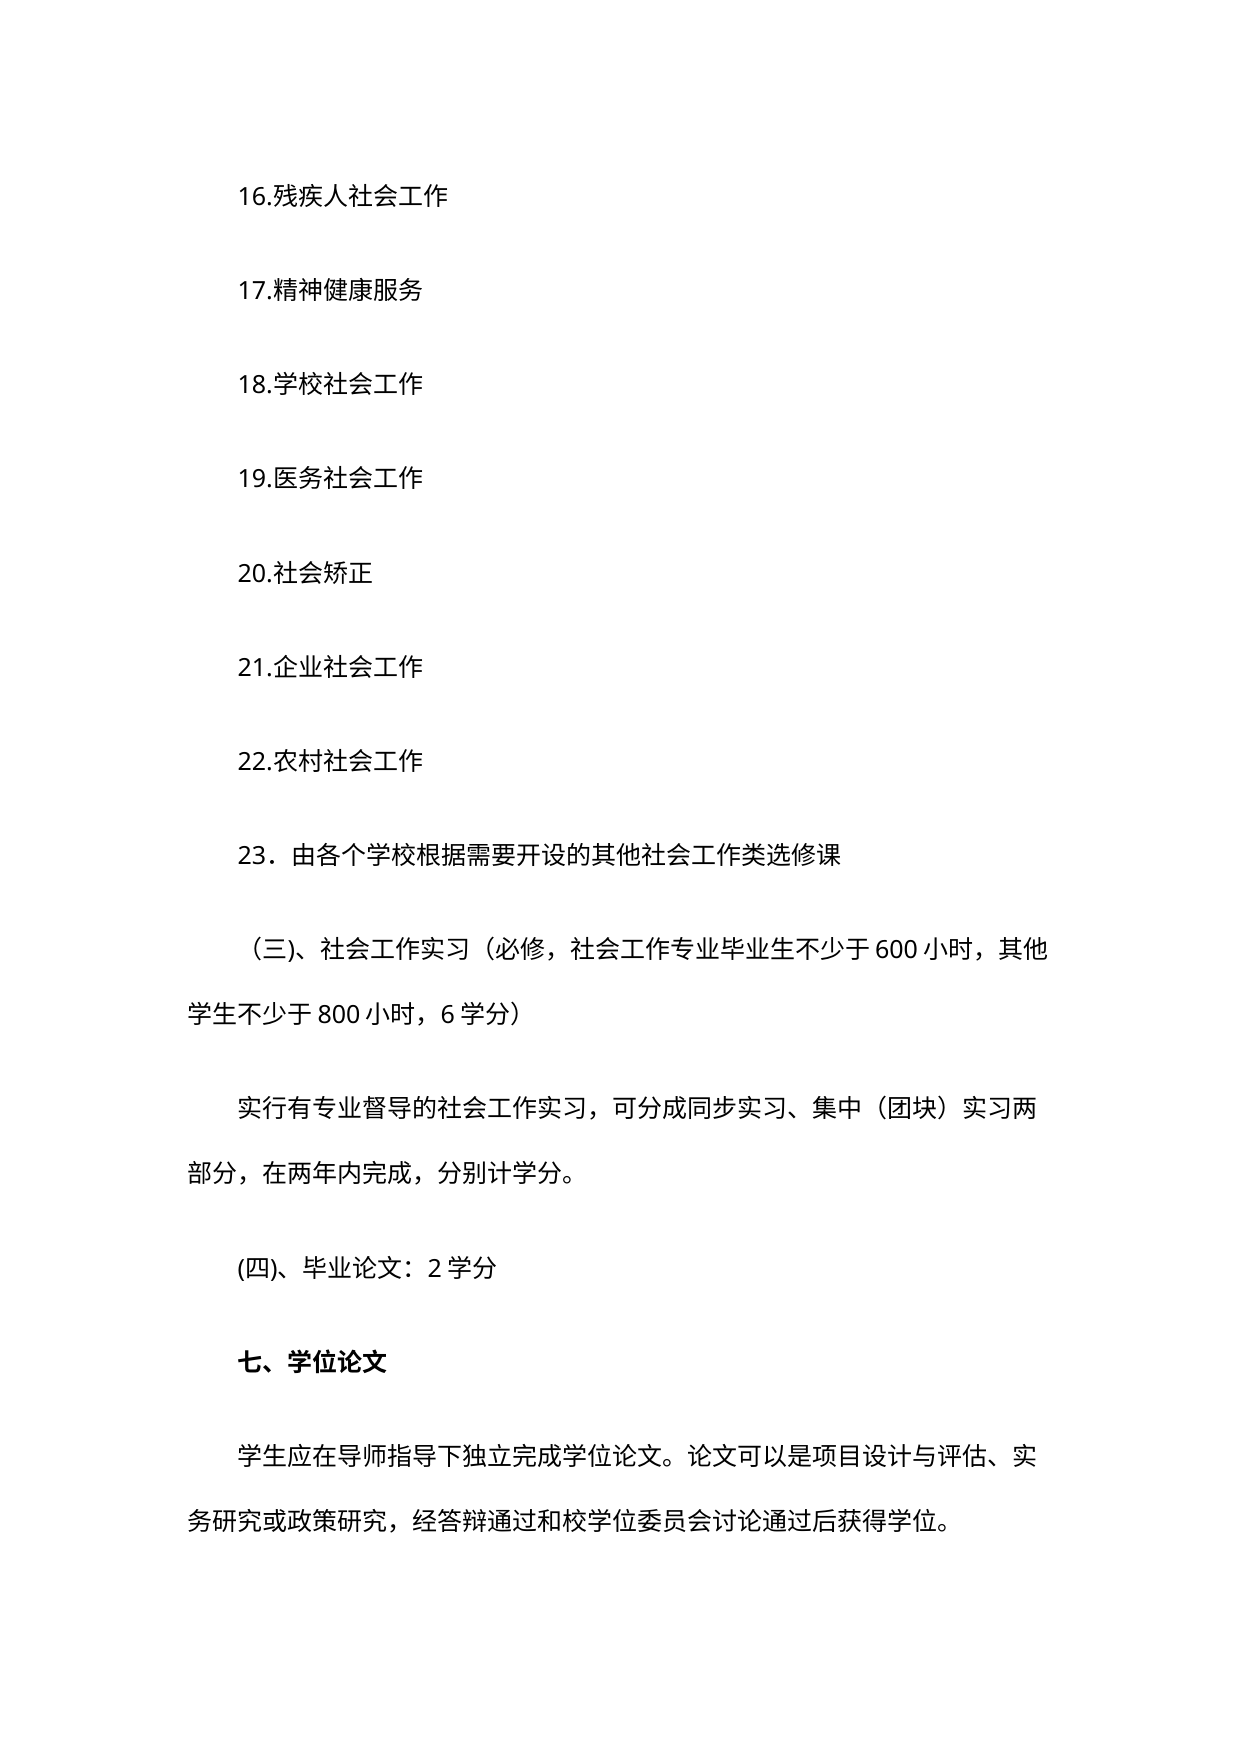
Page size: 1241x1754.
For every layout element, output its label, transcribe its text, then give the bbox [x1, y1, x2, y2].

text 17.精神健康服务 [187, 256, 1053, 321]
text 22.农村社会工作 [187, 727, 1053, 792]
text （三)、社会工作实习（必修，社会工作专业毕业生不少于600小时，其他学生不少于800小时，6学分） [187, 915, 1053, 1045]
text 实行有专业督导的社会工作实习，可分成同步实习、集中（团块）实习两部分，在两年内完成，分别计学分。 [187, 1074, 1053, 1204]
text 20.社会矫正 [187, 539, 1053, 604]
text 18.学校社会工作 [187, 350, 1053, 415]
text 19.医务社会工作 [187, 444, 1053, 509]
text 21.企业社会工作 [187, 633, 1053, 698]
text 23．由各个学校根据需要开设的其他社会工作类选修课 [187, 821, 1053, 886]
text (四)、毕业论文：2学分 [187, 1234, 1053, 1299]
text 七、学位论文 [187, 1328, 1053, 1393]
text 16.残疾人社会工作 [187, 162, 1053, 227]
text 学生应在导师指导下独立完成学位论文。论文可以是项目设计与评估、实务研究或政策研究，经答辩通过和校学位委员会讨论通过后获得学位。 [187, 1422, 1053, 1552]
